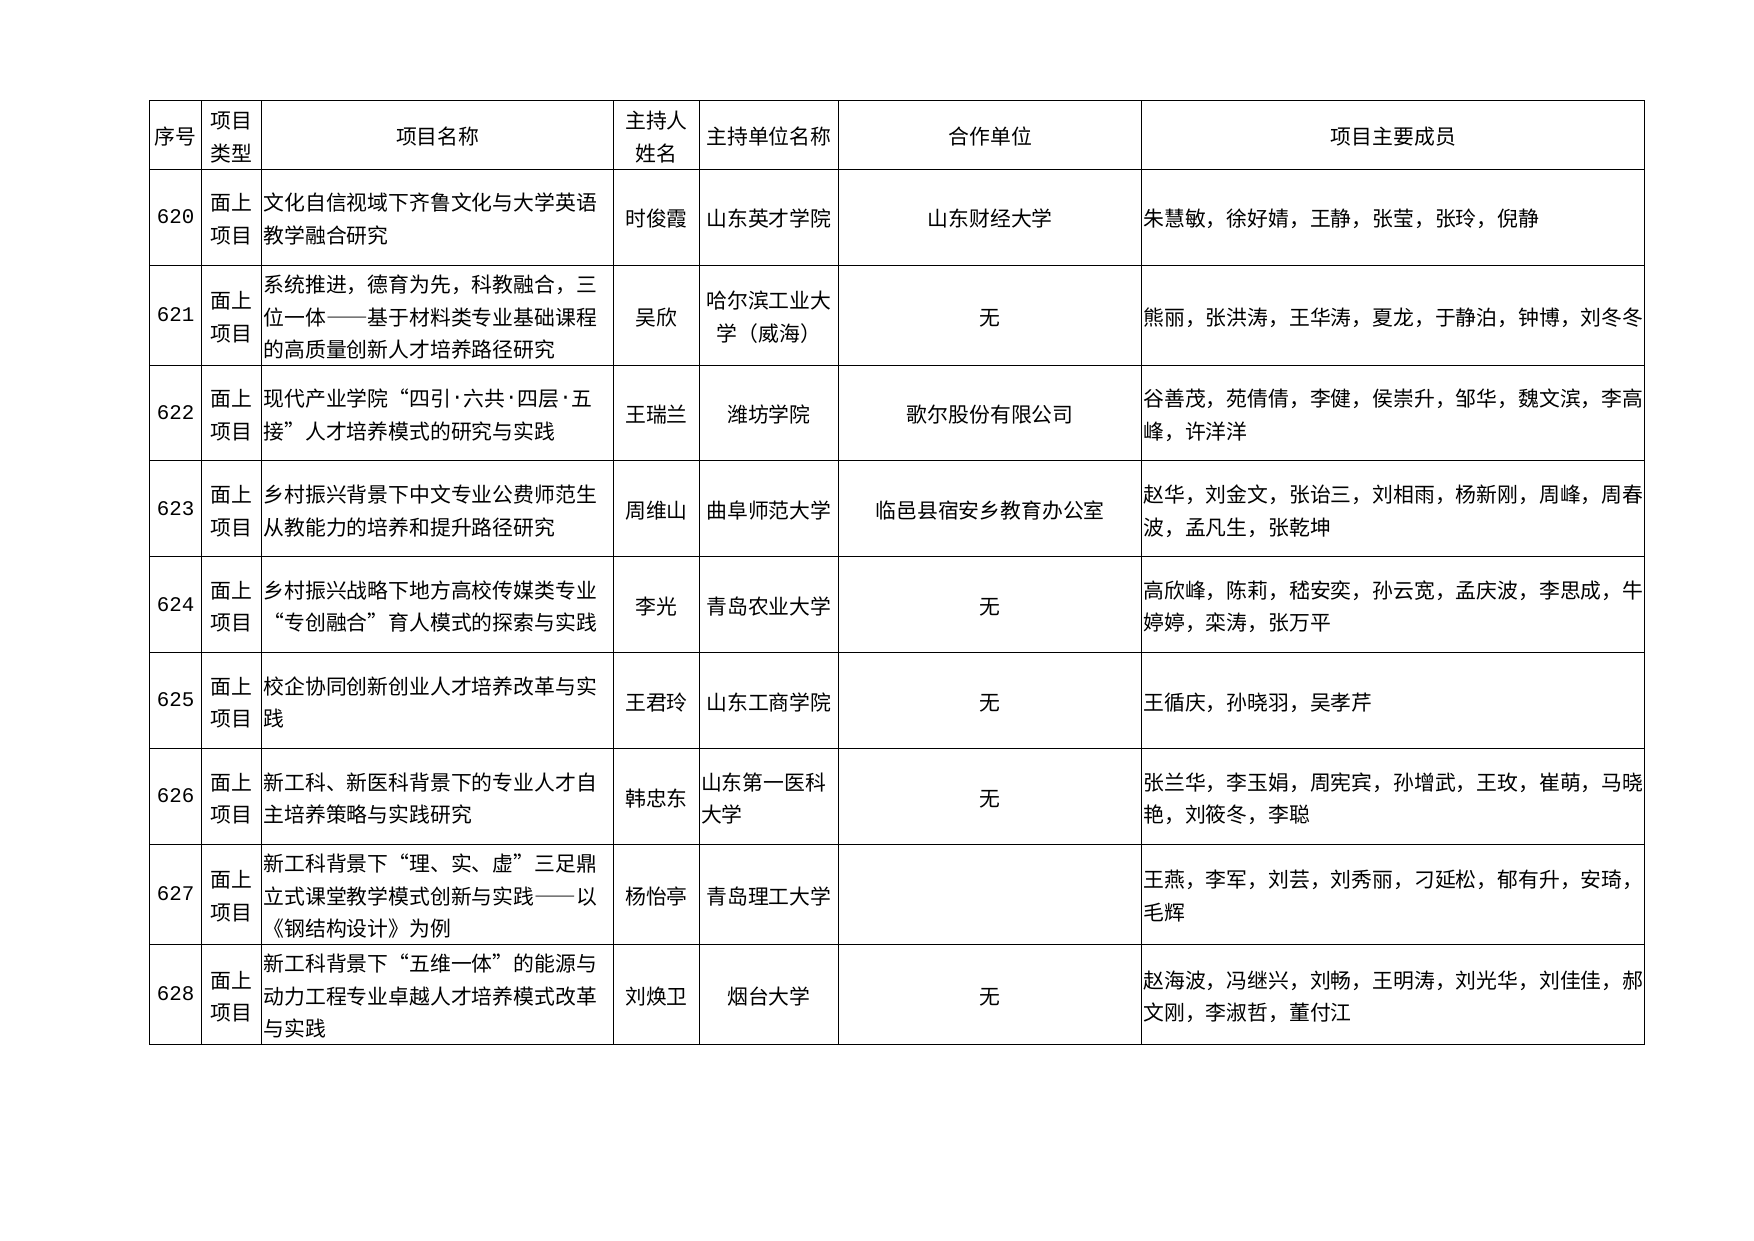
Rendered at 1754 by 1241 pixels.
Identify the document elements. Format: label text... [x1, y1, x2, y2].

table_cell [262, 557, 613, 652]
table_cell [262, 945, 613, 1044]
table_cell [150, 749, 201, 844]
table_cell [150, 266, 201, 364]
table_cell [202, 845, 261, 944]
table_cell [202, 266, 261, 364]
table_header 主持人姓名 [614, 101, 699, 169]
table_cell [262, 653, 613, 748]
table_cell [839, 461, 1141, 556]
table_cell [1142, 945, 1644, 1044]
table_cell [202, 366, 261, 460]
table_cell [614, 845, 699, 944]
table_header 项目名称 [262, 101, 613, 169]
table_header 项目类型 [202, 101, 261, 169]
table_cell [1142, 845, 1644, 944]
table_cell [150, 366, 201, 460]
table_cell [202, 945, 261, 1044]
table_header 主持单位名称 [700, 101, 838, 169]
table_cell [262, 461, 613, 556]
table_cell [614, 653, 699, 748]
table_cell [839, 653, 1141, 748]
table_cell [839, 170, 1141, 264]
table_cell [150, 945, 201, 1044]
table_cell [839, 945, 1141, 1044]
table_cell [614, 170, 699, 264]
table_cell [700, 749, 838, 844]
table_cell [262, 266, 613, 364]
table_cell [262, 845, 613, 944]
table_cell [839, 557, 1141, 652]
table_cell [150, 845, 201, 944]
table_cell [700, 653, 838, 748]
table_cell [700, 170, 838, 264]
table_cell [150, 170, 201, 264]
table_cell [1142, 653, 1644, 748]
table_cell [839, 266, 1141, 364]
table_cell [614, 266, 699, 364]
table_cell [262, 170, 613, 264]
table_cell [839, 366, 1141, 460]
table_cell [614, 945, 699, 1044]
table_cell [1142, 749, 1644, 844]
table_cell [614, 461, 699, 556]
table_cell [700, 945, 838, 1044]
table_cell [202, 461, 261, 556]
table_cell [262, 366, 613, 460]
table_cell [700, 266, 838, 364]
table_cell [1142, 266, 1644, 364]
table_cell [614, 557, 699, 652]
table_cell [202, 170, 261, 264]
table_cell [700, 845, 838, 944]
table_header 序号 [150, 101, 201, 169]
table_header 项目主要成员 [1142, 101, 1644, 169]
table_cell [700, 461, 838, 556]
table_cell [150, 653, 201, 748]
table_header 合作单位 [839, 101, 1141, 169]
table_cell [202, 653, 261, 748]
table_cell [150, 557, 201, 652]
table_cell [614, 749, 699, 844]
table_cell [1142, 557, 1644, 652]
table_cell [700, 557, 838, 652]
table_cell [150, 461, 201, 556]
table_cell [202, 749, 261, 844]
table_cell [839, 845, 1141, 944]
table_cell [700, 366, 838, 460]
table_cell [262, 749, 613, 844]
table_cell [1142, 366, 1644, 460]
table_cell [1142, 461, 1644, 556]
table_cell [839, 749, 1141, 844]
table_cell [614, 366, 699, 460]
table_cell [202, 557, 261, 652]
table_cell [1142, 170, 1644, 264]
